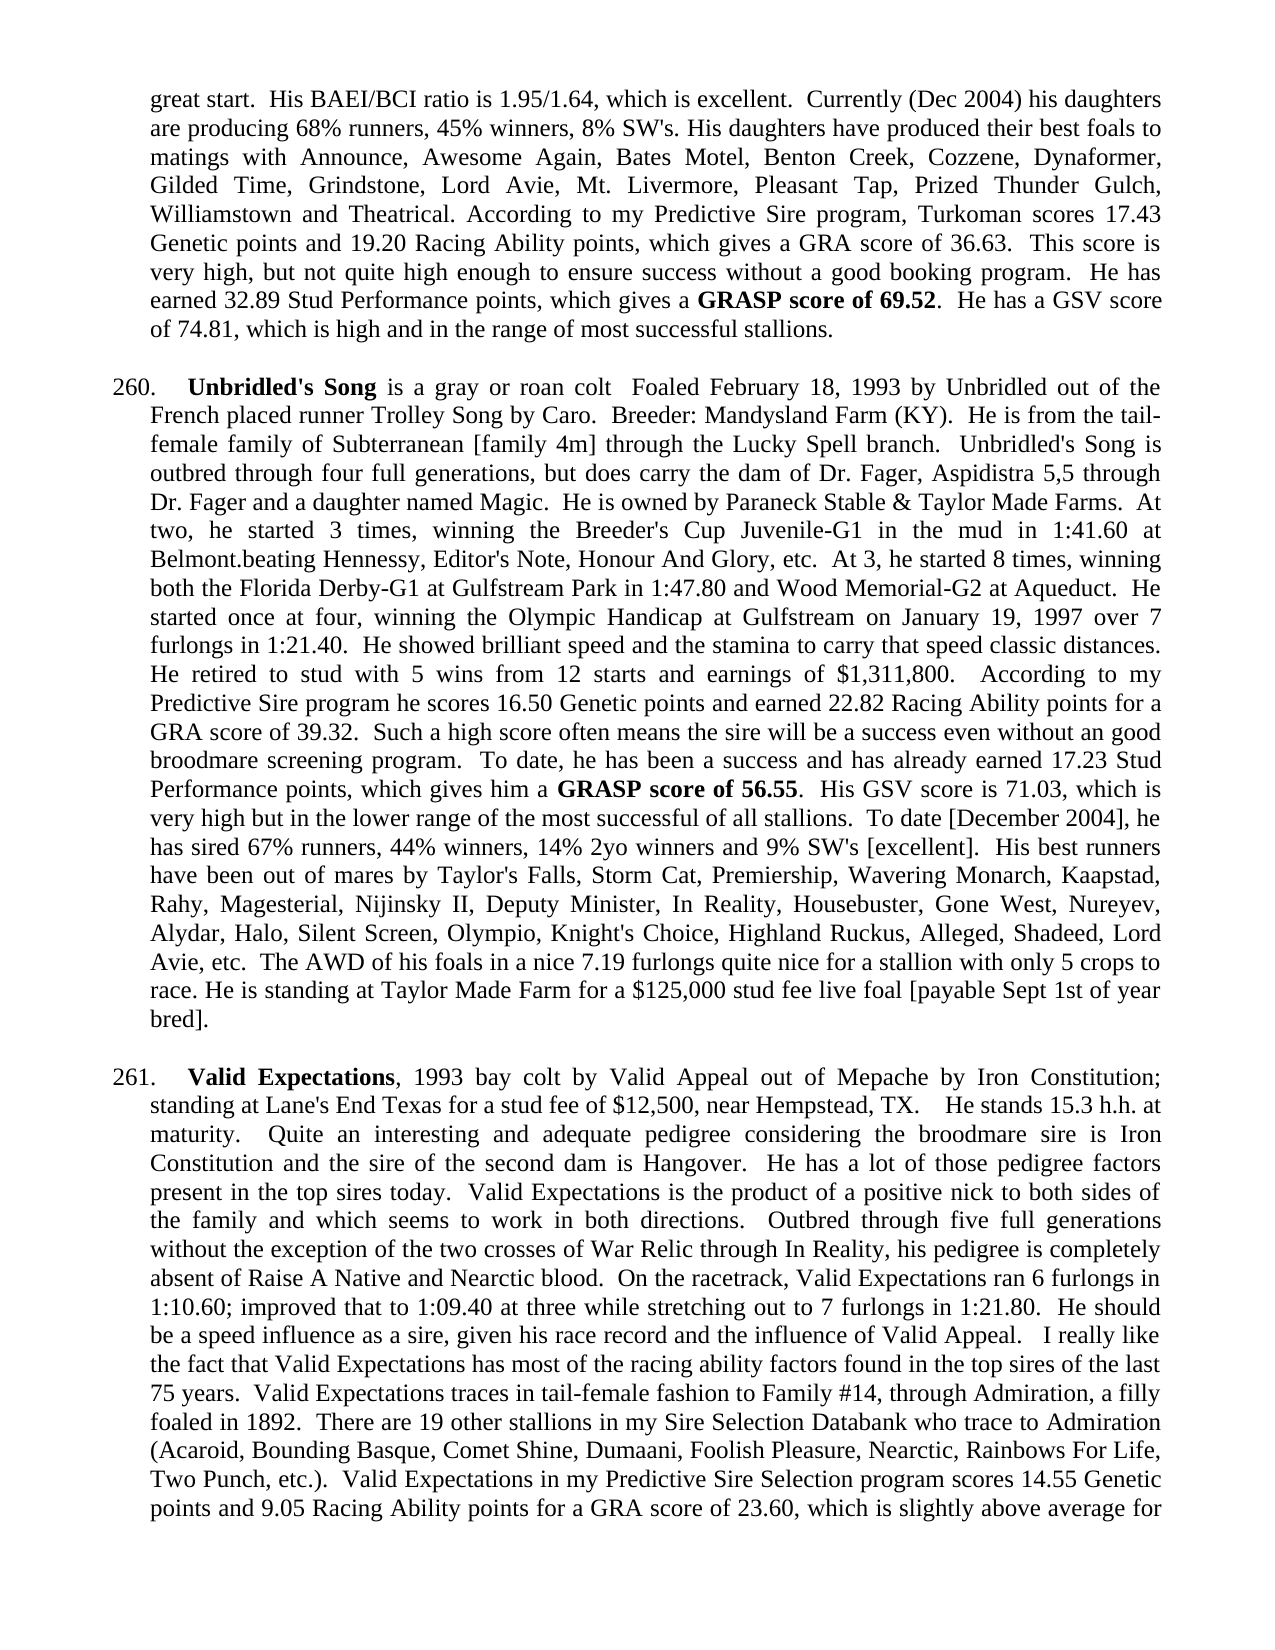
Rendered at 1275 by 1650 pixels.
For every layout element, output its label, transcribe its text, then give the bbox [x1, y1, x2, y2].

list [112, 84, 1162, 343]
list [112, 1062, 1162, 1522]
list Unbridled's Song is a gray or roan colt Foaled February 18, 1993 by Unbridled out of the French placed runner Trolley Song by Caro. Breeder: Mandysland Farm (KY). He is from the tail-female family of Subterranean [family 4m] through the Lucky Spell branch. Unbridled's Song is outbred through four full generations, but does carry the dam of Dr. Fager, Aspidistra 5,5 through Dr. Fager and a daughter named Magic. He is owned by Paraneck Stable & Taylor Made Farms. At two, he started 3 times, winning the Breeder's Cup Juvenile-G1 in the mud in 1:41.60 at Belmont.beating Hennessy, Editor's Note, Honour And Glory, etc. At 3, he started 8 times, winning both the Florida Derby-G1 at Gulfstream Park in 1:47.80 and Wood Memorial-G2 at Aqueduct. He started once at four, winning the Olympic Handicap at Gulfstream on January 19, 1997 over 7 furlongs in 1:21.40. He showed brilliant speed and the stamina to carry that speed classic distances. He retired to stud with 5 wins from 12 starts and earnings of $1,311,800. According to my Predictive Sire program he scores 16.50 Genetic points and earned 22.82 Racing Ability points for a GRA score of 39.32. Such a high score often means the sire will be a success even without an good broodmare screening program. To date, he has been a success and has already earned 17.23 Stud Performance points, which gives him a GRASP score of 56.55. His GSV score is 71.03, which is very high but in the lower range of the most successful of all stallions. To date [December 2004], he has sired 67% runners, 44% winners, 14% 2yo winners and 9% SW's [excellent]. His best runners have been out of mares by Taylor's Falls, Storm Cat, Premiership, Wavering Monarch, Kaapstad, Rahy, Magesterial, Nijinsky II, Deputy Minister, In Reality, Housebuster, Gone West, Nureyev, Alydar, Halo, Silent Screen, Olympio, Knight's Choice, Highland Ruckus, Alleged, Shadeed, Lord Avie, etc. The AWD of his foals in a nice 7.19 furlongs quite nice for a stallion with only 5 crops to race. He is standing at Taylor Made Farm for a $125,000 stud fee live foal [payable Sept 1st of year bred]. [112, 372, 1162, 1033]
